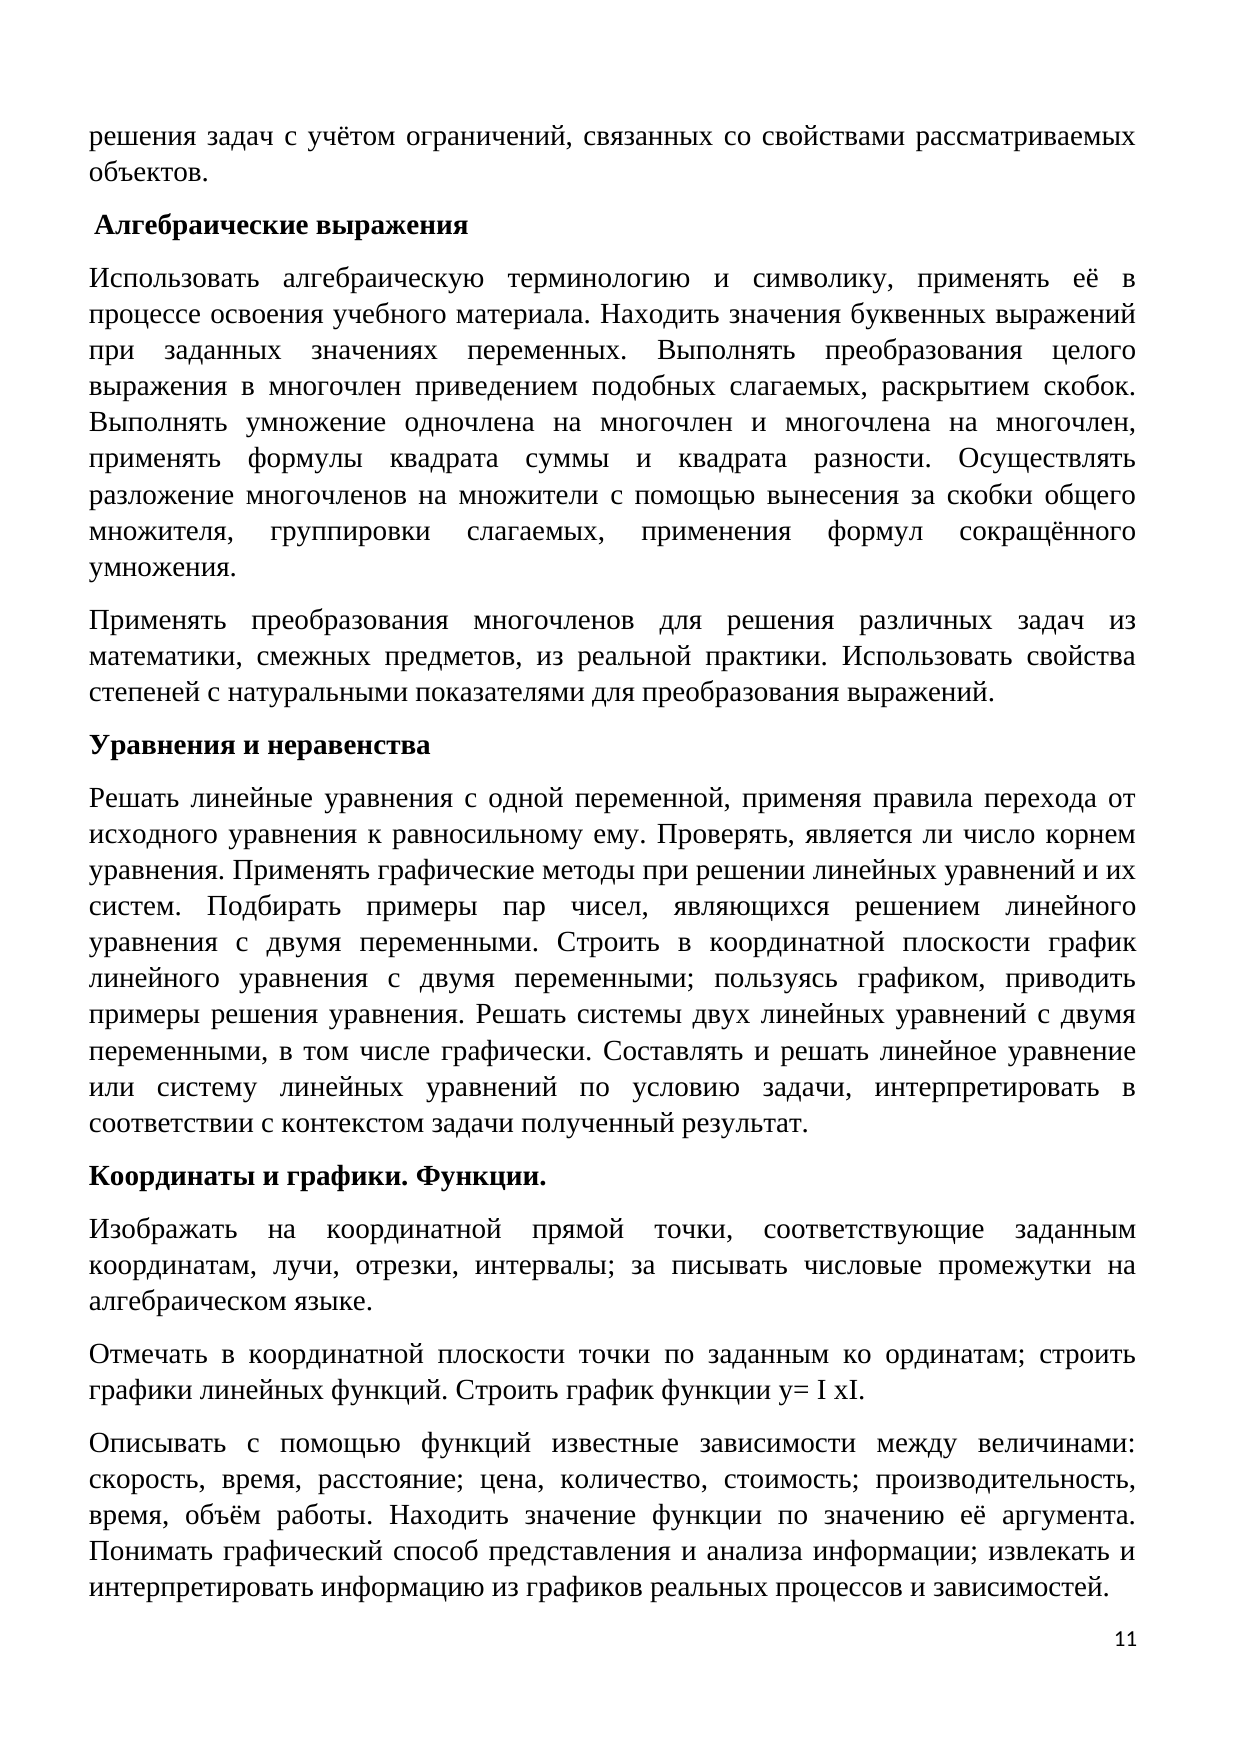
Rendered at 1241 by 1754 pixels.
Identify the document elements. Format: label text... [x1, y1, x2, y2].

text Изображать на координатной прямой точки, соответствующие заданным координатам, лучи, отрезки, интервалы; за писывать числовые промежутки на алгебраическом языке. [89, 1211, 1137, 1317]
text Координаты и графики. Функции. [89, 1158, 1137, 1191]
text Использовать алгебраическую терминологию и символику, применять её в процессе освоения учебного материала. Находить значения буквенных выражений при заданных значениях переменных. Выполнять преобразования целого выражения в многочлен приведением подобных слагаемых, раскрытием скобок. Выполнять умножение одночлена на многочлен и многочлена на многочлен, применять формулы квадрата суммы и квадрата разности. Осуществлять разложение многочленов на множители с помощью вынесения за скобки общего множителя, группировки слагаемых, применения формул сокращённого умножения. [89, 260, 1137, 583]
text Алгебраические выражения [89, 207, 1137, 241]
text Отмечать в координатной плоскости точки по заданным ко ординатам; строить графики линейных функций. Строить график функции y= I хI. [89, 1336, 1137, 1406]
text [89, 118, 1137, 188]
text Решать линейные уравнения с одной переменной, применяя правила перехода от исходного уравнения к равносильному ему. Проверять, является ли число корнем уравнения. Применять графические методы при решении линейных уравнений и их систем. Подбирать примеры пар чисел, являющихся решением линейного уравнения с двумя переменными. Строить в координатной плоскости график линейного уравнения с двумя переменными; пользуясь графиком, приводить примеры решения уравнения. Решать системы двух линейных уравнений с двумя переменными, в том числе графически. Составлять и решать линейное уравнение или систему линейных уравнений по условию задачи, интерпретировать в соответствии с контекстом задачи полученный результат. [89, 780, 1137, 1139]
text Описывать с помощью функций известные зависимости между величинами: скорость, время, расстояние; цена, количество, стоимость; производительность, время, объём работы. Находить значение функции по значению её аргумента. Понимать графический способ представления и анализа информации; извлекать и интерпретировать информацию из графиков реальных процессов и зависимостей. [89, 1425, 1137, 1603]
text Применять преобразования многочленов для решения различных задач из математики, смежных предметов, из реальной практики. Использовать свойства степеней с натуральными показателями для преобразования выражений. [89, 602, 1137, 708]
text Уравнения и неравенства [89, 727, 1137, 761]
